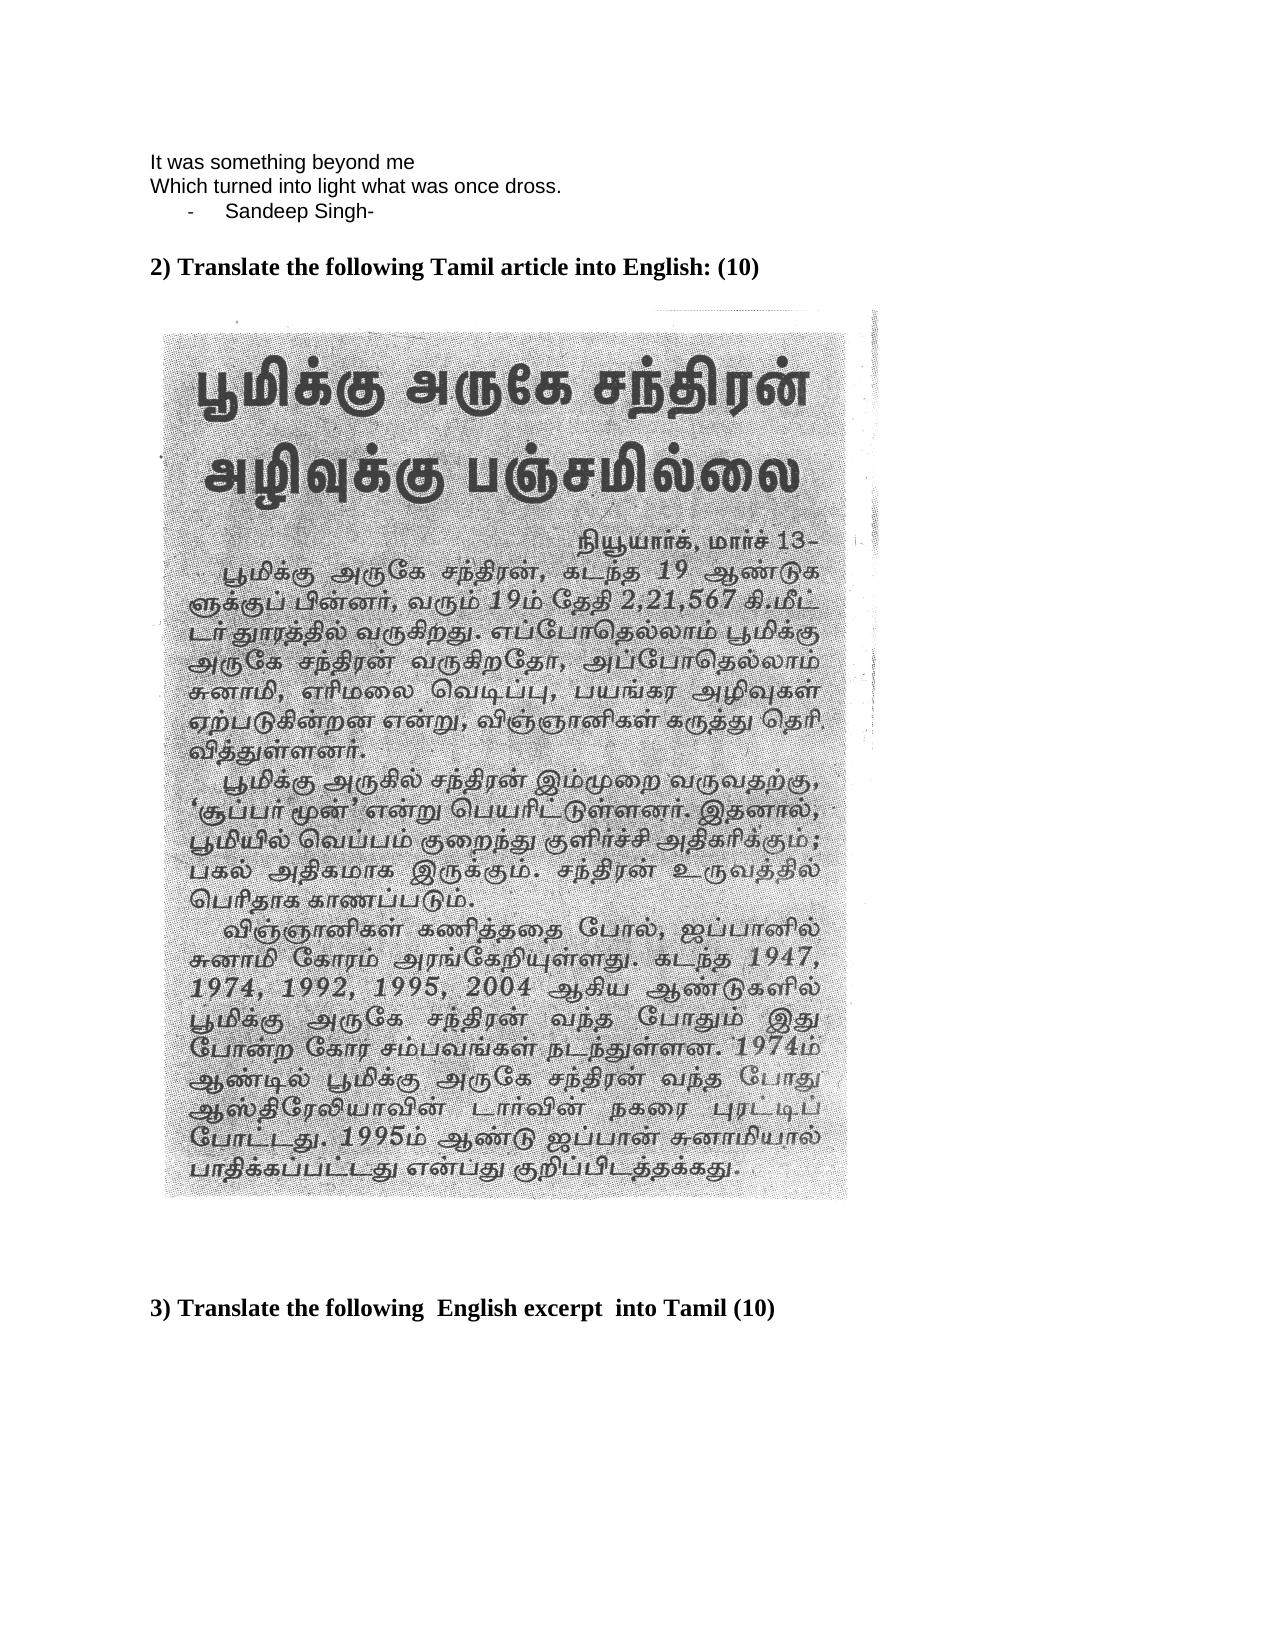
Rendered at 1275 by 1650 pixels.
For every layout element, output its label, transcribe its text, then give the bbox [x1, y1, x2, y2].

text 3) Translate the following English excerpt into Tamil (10) [150, 1293, 1125, 1322]
list Sandeep Singh- [187, 198, 1125, 223]
text It was something beyond me [150, 150, 1125, 174]
text Which turned into light what was once dross. [150, 174, 1125, 198]
text 2) Translate the following Tamil article into English: (10) [150, 252, 1125, 281]
